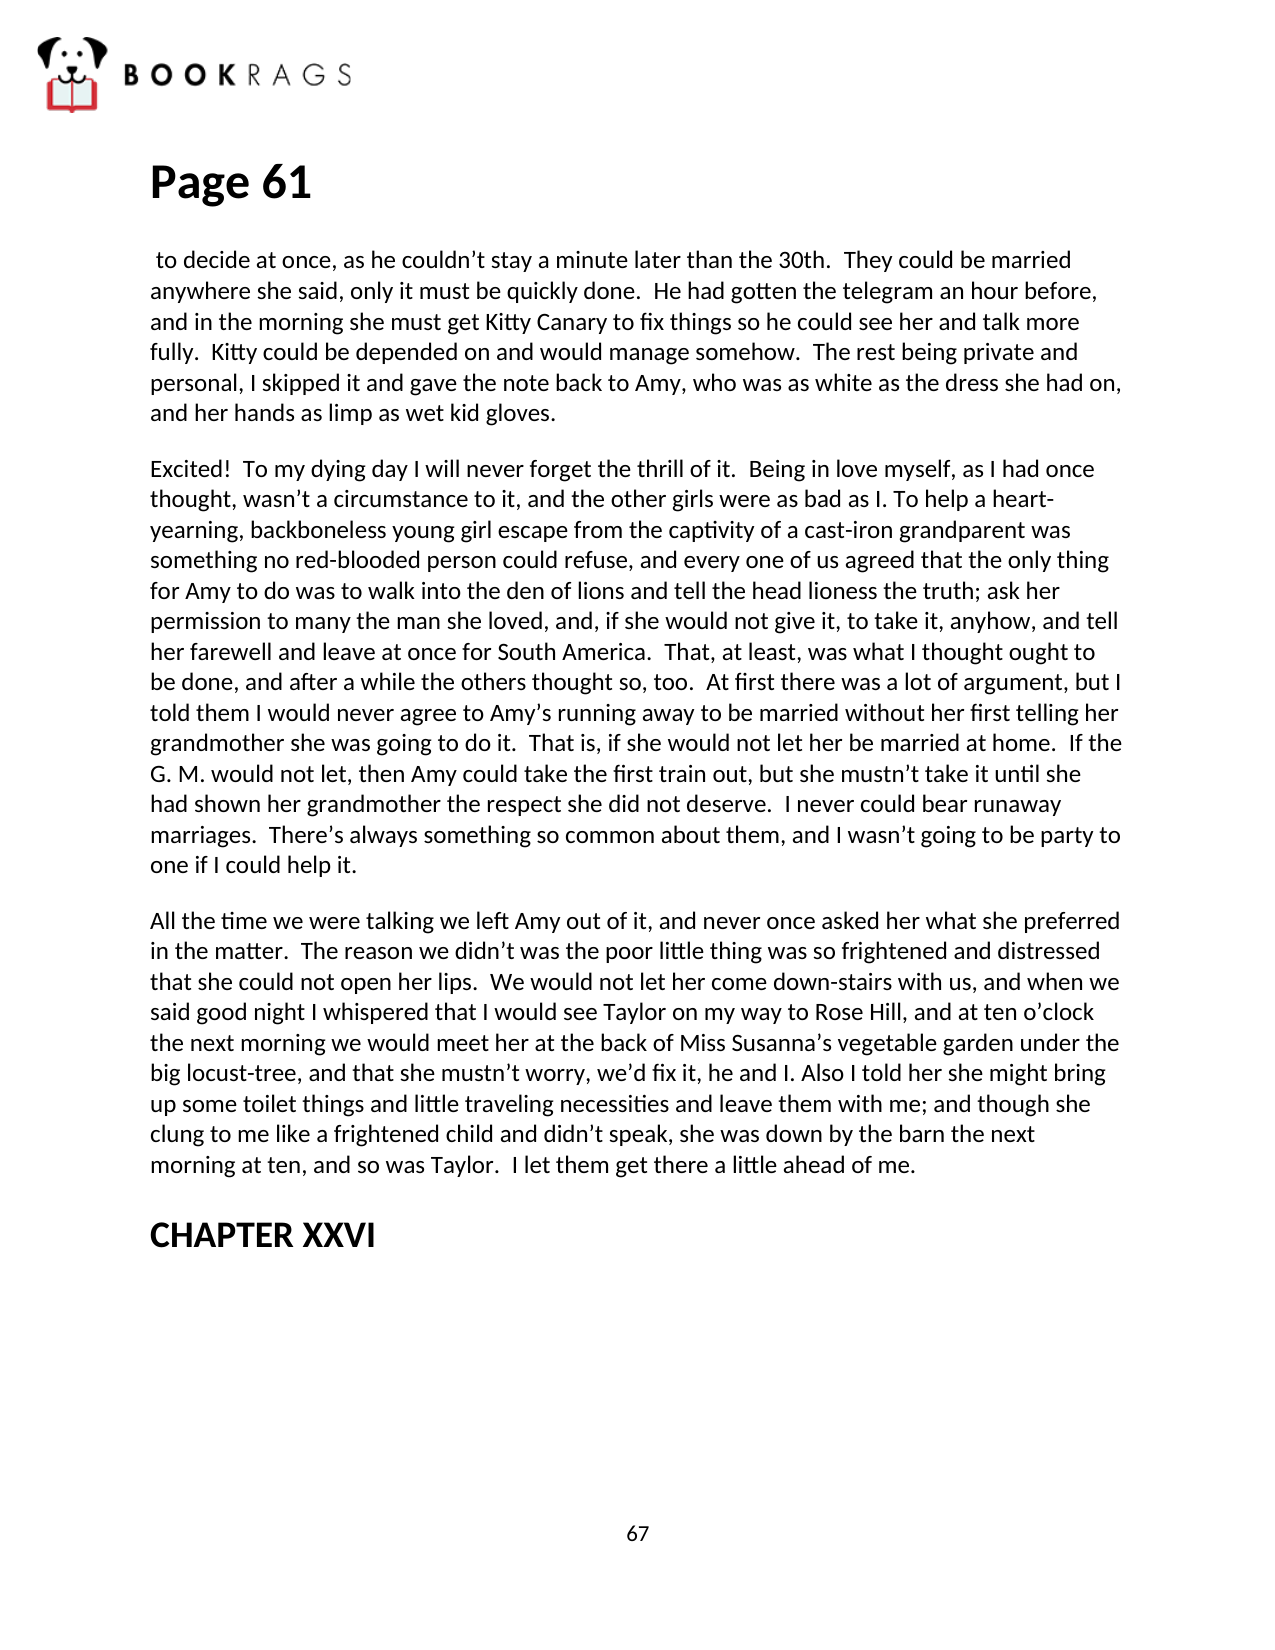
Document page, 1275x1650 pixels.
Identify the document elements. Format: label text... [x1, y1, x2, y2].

text Excited! To my dying day I will never forget the thrill of it. Being in love myself, as I had once thought, wasn’t a circumstance to it, and the other girls were as bad as I. To help a heart-yearning, backboneless young girl escape from the captivity of a cast-iron grandparent was something no red-blooded person could refuse, and every one of us agreed that the only thing for Amy to do was to walk into the den of lions and tell the head lioness the truth; ask her permission to many the man she loved, and, if she would not give it, to take it, anyhow, and tell her farewell and leave at once for South America. That, at least, was what I thought ought to be done, and after a while the others thought so, too. At first there was a lot of argument, but I told them I would never agree to Amy’s running away to be married without her first telling her grandmother she was going to do it. That is, if she would not let her be married at home. If the G. M. would not let, then Amy could take the first train out, but she mustn’t take it until she had shown her grandmother the respect she did not deserve. I never could bear runaway marriages. There’s always something so common about them, and I wasn’t going to be party to one if I could help it. [150, 453, 1125, 880]
text All the time we were talking we left Amy out of it, and never once asked her what she preferred in the matter. The reason we didn’t was the poor little thing was so frightened and distressed that she could not open her lips. We would not let her come down-stairs with us, and when we said good night I whispered that I would see Taylor on my way to Rose Hill, and at ten o’clock the next morning we would meet her at the back of Miss Susanna’s vegetable garden under the big locust-tree, and that she mustn’t worry, we’d fix it, he and I. Also I told her she might bring up some toilet things and little traveling necessities and leave them with me; and though she clung to me like a frightened child and didn’t speak, she was down by the barn the next morning at ten, and so was Taylor. I let them get there a little ahead of me. [150, 905, 1125, 1180]
text Page 61 [150, 150, 1125, 211]
picture [37, 37, 351, 113]
text CHAPTER XXVI [150, 1211, 1125, 1257]
text to decide at once, as he couldn’t stay a minute later than the 30th. They could be married anywhere she said, only it must be quickly done. He had gotten the telegram an hour before, and in the morning she must get Kitty Canary to fix things so he could see her and talk more fully. Kitty could be depended on and would manage somehow. The rest being private and personal, I skipped it and gave the note back to Amy, who was as white as the dress she had on, and her hands as limp as wet kid gloves. [150, 244, 1125, 428]
